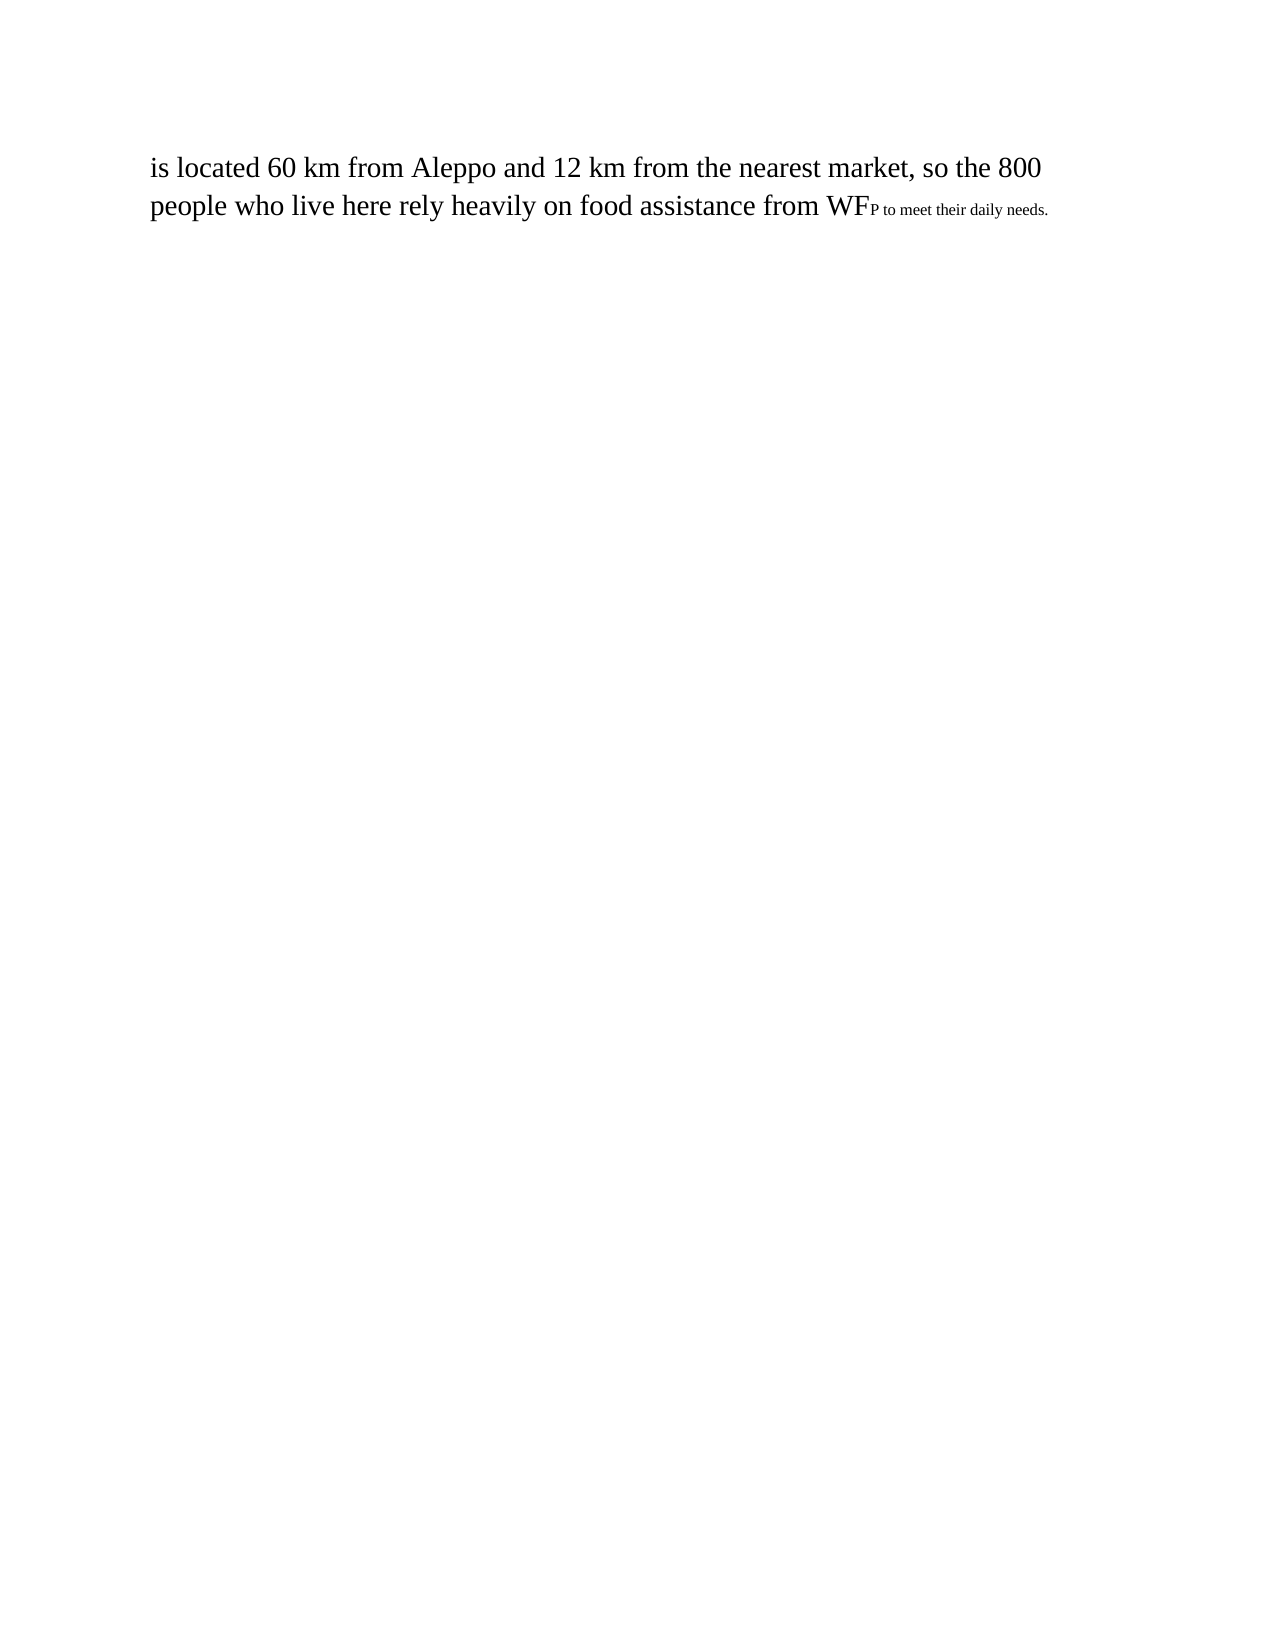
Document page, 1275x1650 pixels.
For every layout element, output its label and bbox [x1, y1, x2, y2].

text [150, 150, 1125, 222]
